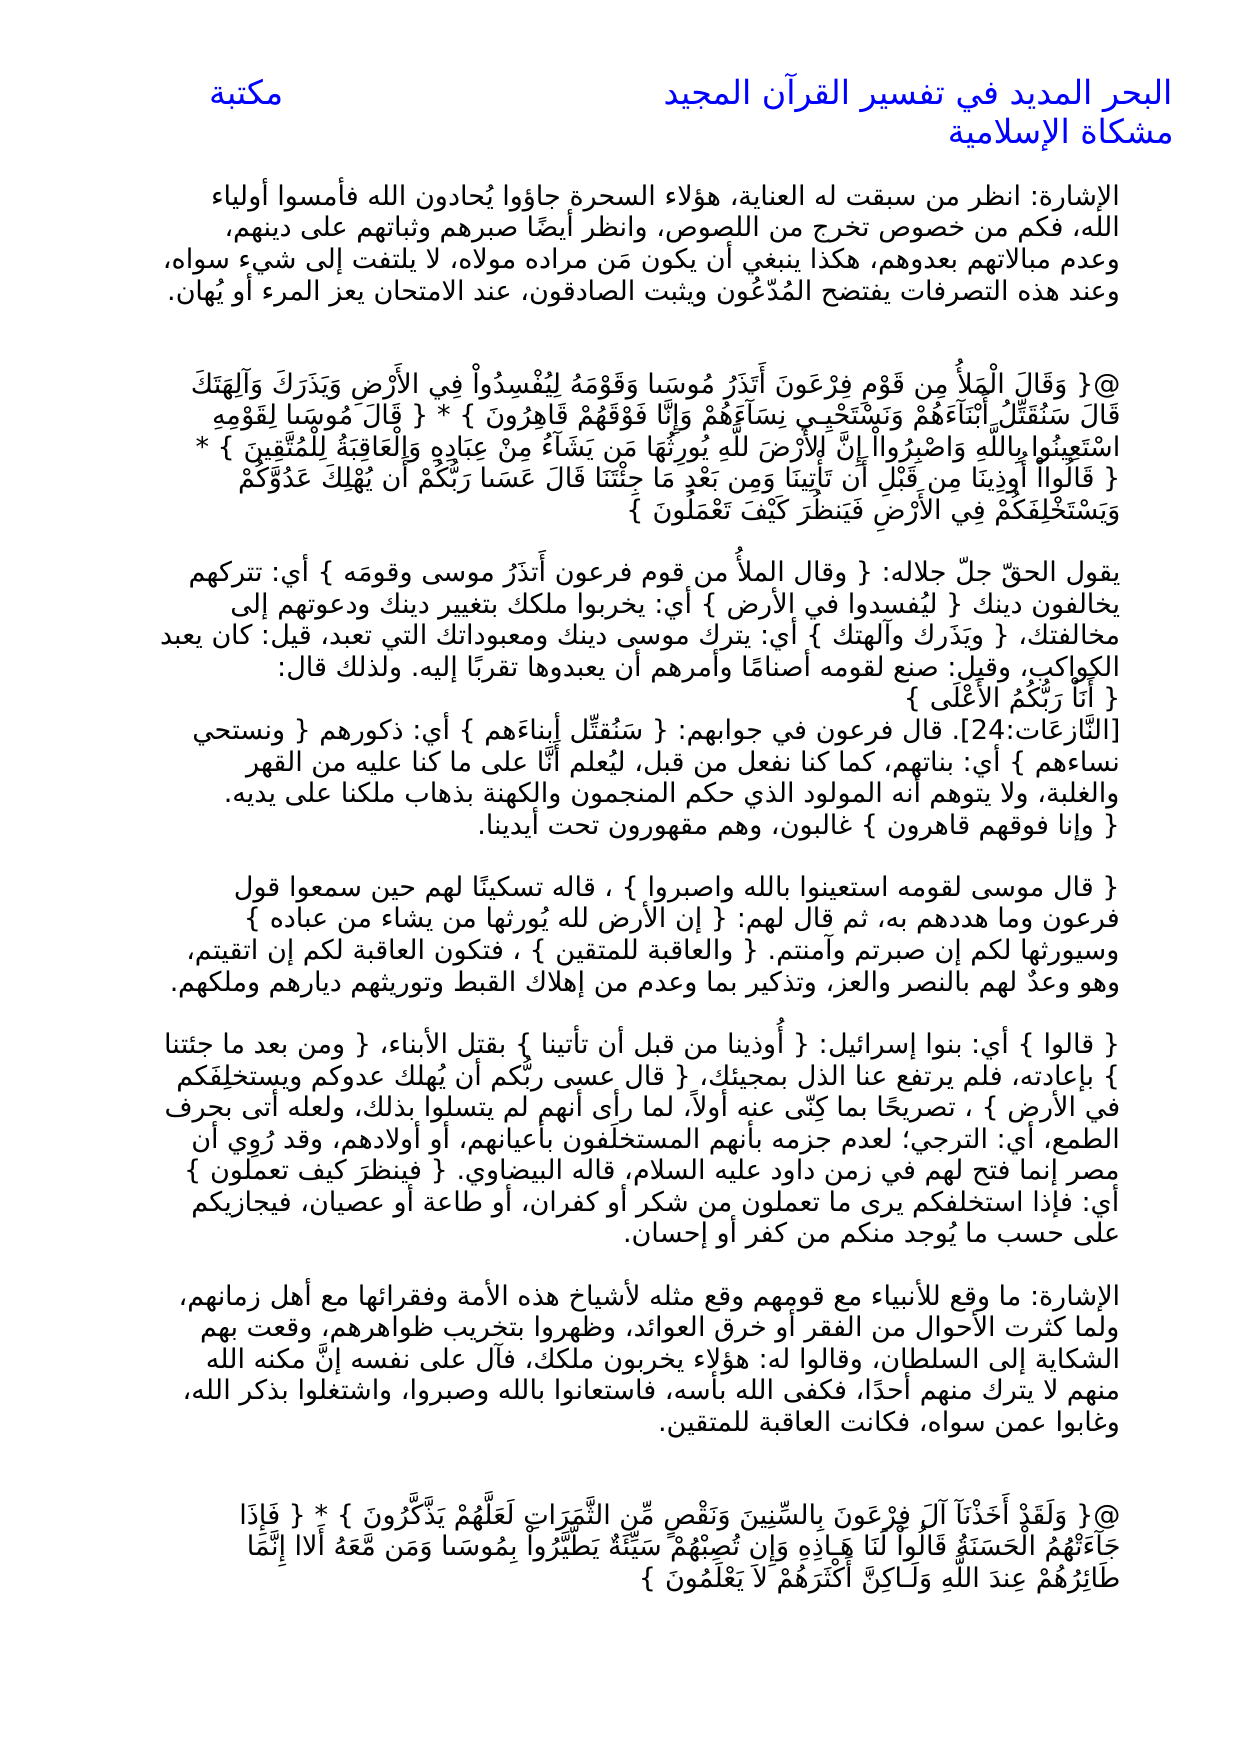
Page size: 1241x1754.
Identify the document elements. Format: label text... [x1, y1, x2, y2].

text { قال موسى لقومه استعينوا بالله واصبروا } ، قاله تسكينًا لهم حين سمعوا قول فرعون وما هددهم به، ثم قال لهم: { إن الأرض لله يُورثها من يشاء من عباده } وسيورثها لكم إن صبرتم وآمنتم. { والعاقبة للمتقين } ، فتكون العاقبة لكم إن اتقيتم، وهو وعدٌ لهم بالنصر والعز، وتذكير بما وعدم من إهلاك القبط وتوريثهم ديارهم وملكهم. [157, 871, 1120, 997]
text @{ وَقَالَ الْمَلأُ مِن قَوْمِ فِرْعَونَ أَتَذَرُ مُوسَىا وَقَوْمَهُ لِيُفْسِدُواْ فِي الأَرْضِ وَيَذَرَكَ وَآلِهَتَكَ قَالَ سَنُقَتِّلُ أَبْنَآءَهُمْ وَنَسْتَحْيِـي نِسَآءَهُمْ وَإِنَّا فَوْقَهُمْ قَاهِرُونَ } * { قَالَ مُوسَىا لِقَوْمِهِ اسْتَعِينُوا بِاللَّهِ وَاصْبِرُوااْ إِنَّ الأَرْضَ للَّهِ يُورِثُهَا مَن يَشَآءُ مِنْ عِبَادِهِ وَالْعَاقِبَةُ لِلْمُتَّقِينَ } * { قَالُوااْ أُوذِينَا مِن قَبْلِ أَن تَأْتِينَا وَمِن بَعْدِ مَا جِئْتَنَا قَالَ عَسَىا رَبُّكُمْ أَن يُهْلِكَ عَدُوَّكُمْ وَيَسْتَخْلِفَكُمْ فِي الأَرْضِ فَيَنظُرَ كَيْفَ تَعْمَلُونَ } [157, 368, 1120, 526]
text الإشارة: ما وقع للأنبياء مع قومهم وقع مثله لأشياخ هذه الأمة وفقرائها مع أهل زمانهم، ولما كثرت الأحوال من الفقر أو خرق العوائد، وظهروا بتخريب ظواهرهم، وقعت بهم الشكاية إلى السلطان، وقالوا له: هؤلاء يخربون ملكك، فآل على نفسه إنَّ مكنه الله منهم لا يترك منهم أحدًا، فكفى الله بأسه، فاستعانوا بالله وصبروا، واشتغلوا بذكر الله، وغابوا عمن سواه، فكانت العاقبة للمتقين. [157, 1280, 1120, 1438]
text @{ وَلَقَدْ أَخَذْنَآ آلَ فِرْعَونَ بِالسِّنِينَ وَنَقْصٍ مِّن الثَّمَرَاتِ لَعَلَّهُمْ يَذَّكَّرُونَ } * { فَإِذَا جَآءَتْهُمُ الْحَسَنَةُ قَالُواْ لَنَا هَـاذِهِ وَإِن تُصِبْهُمْ سَيِّئَةٌ يَطَّيَّرُواْ بِمُوسَىا وَمَن مَّعَهُ أَلاا إِنَّمَا طَائِرُهُمْ عِندَ اللَّهِ وَلَـاكِنَّ أَكْثَرَهُمْ لاَ يَعْلَمُونَ } [157, 1499, 1120, 1594]
text يقول الحقّ جلّ جلاله: { وقال الملأُ من قوم فرعون أَتذَرُ موسى وقومَه } أي: تتركهم يخالفون دينك { ليُفسدوا في الأرض } أي: يخربوا ملكك بتغيير دينك ودعوتهم إلى مخالفتك، { ويَذَرك وآلهتك } أي: يترك موسى دينك ومعبوداتك التي تعبد، قيل: كان يعبد الكواكب، وقيل: صنع لقومه أصنامًا وأمرهم أن يعبدوها تقربًا إليه. ولذلك قال: [157, 556, 1120, 683]
text الإشارة: انظر من سبقت له العناية، هؤلاء السحرة جاؤوا يُحادون الله فأمسوا أولياء الله، فكم من خصوص تخرج من اللصوص، وانظر أيضًا صبرهم وثباتهم على دينهم، وعدم مبالاتهم بعدوهم، هكذا ينبغي أن يكون مَن مراده مولاه، لا يلتفت إلى شيء سواه، وعند هذه التصرفات يفتضح المُدّعُون ويثبت الصادقون، عند الامتحان يعز المرء أو يُهان. [157, 180, 1120, 306]
text [النَّازعَات:24]. قال فرعون في جوابهم: { سَنُقتِّل أبناءَهم } أي: ذكورهم { ونستحي نساءهم } أي: بناتهم، كما كنا نفعل من قبل، ليُعلم أَنَّا على ما كنا عليه من القهر والغلبة، ولا يتوهم أنه المولود الذي حكم المنجمون والكهنة بذهاب ملكنا على يديه. { وإنا فوقهم قاهرون } غالبون، وهم مقهورون تحت أيدينا. [157, 714, 1120, 841]
text { قالوا } أي: بنوا إسرائيل: { أُوذينا من قبل أن تأتينا } بقتل الأبناء، { ومن بعد ما جئتنا } بإعادته، فلم يرتفع عنا الذل بمجيئك، { قال عسى ربُّكم أن يُهلك عدوكم ويستخلِفَكم في الأرض } ، تصريحًا بما كِنّى عنه أولاً، لما رأى أنهم لم يتسلوا بذلك، ولعله أتى بحرف الطمع، أي: الترجي؛ لعدم جزمه بأنهم المستخلَفون بأعيانهم، أو أولادهم، وقد رُوِي أن مصر إنما فتح لهم في زمن داود عليه السلام، قاله البيضاوي. { فينظرَ كيف تعملون } أي: فإذا استخلفكم يرى ما تعملون من شكر أو كفران، أو طاعة أو عصيان، فيجازيكم على حسب ما يُوجد منكم من كفر أو إحسان. [157, 1028, 1120, 1249]
text { أَنَاْ رَبُّكُمُ الأَعْلَى } [157, 683, 1120, 714]
